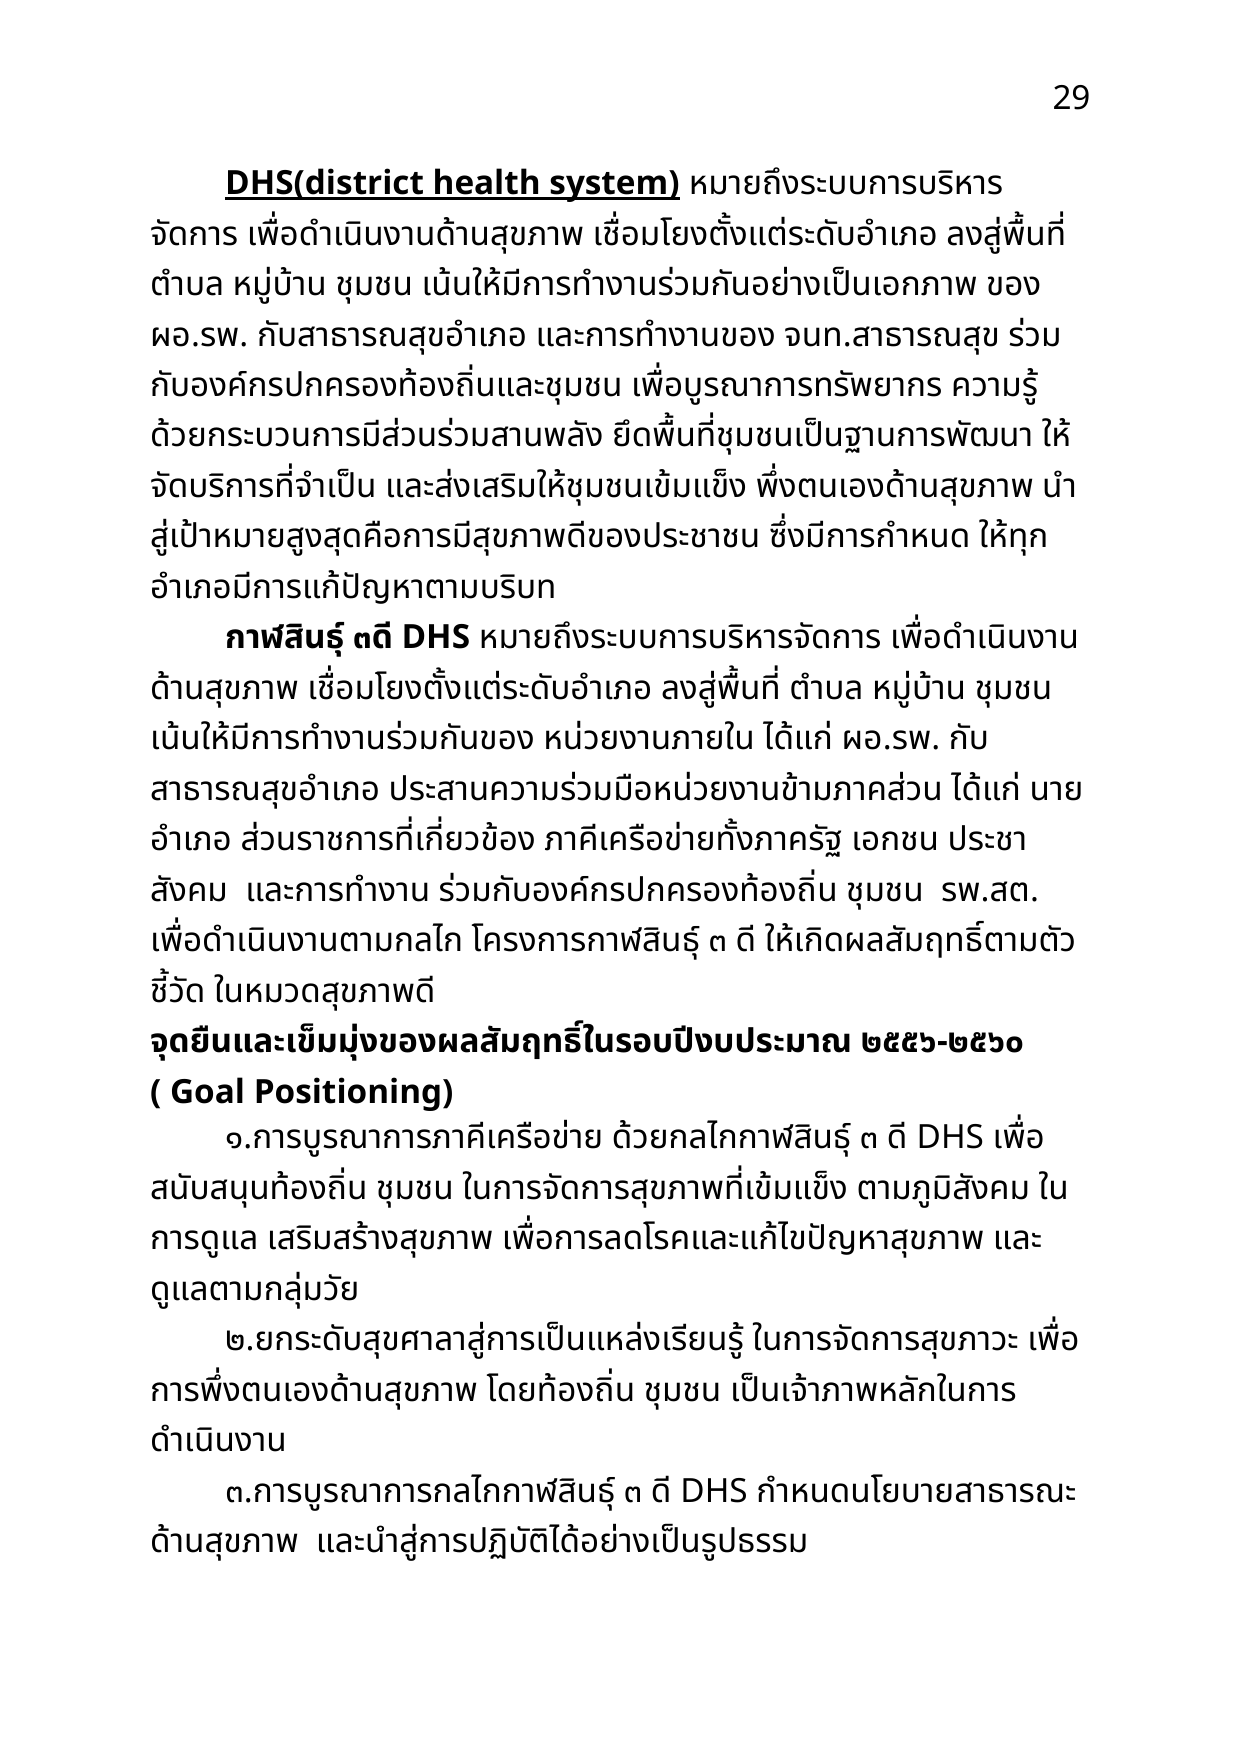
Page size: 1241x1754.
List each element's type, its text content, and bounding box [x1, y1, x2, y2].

text ๓.การบูรณาการกลไกกาฬสินธุ์ ๓ ดี DHS กำหนดนโยบายสาธารณะ ด้านสุขภาพ และนำสู่การปฏิบัติได้อย่างเป็นรูปธรรม [150, 1466, 1090, 1567]
text กาฬสินธุ์ ๓ดี DHS หมายถึงระบบการบริหารจัดการ เพื่อดำเนินงานด้านสุขภาพ เชื่อมโยงตั้งแต่ระดับอำเภอ ลงสู่พื้นที่ ตำบล หมู่บ้าน ชุมชน เน้นให้มีการทำงานร่วมกันของ หน่วยงานภายใน ได้แก่ ผอ.รพ. กับสาธารณสุขอำเภอ ประสานความร่วมมือหน่วยงานข้ามภาคส่วน ได้แก่ นายอำเภอ ส่วนราชการที่เกี่ยวข้อง ภาคีเครือข่ายทั้งภาครัฐ เอกชน ประชาสังคม และการทำงาน ร่วมกับองค์กรปกครองท้องถิ่น ชุมชน รพ.สต. เพื่อดำเนินงานตามกลไก โครงการกาฬสินธุ์ ๓ ดี ให้เกิดผลสัมฤทธิ์ตามตัวชี้วัด ในหมวดสุขภาพดี [150, 613, 1090, 1017]
text DHS(district health system) หมายถึงระบบการบริหารจัดการ เพื่อดำเนินงานด้านสุขภาพ เชื่อมโยงตั้งแต่ระดับอำเภอ ลงสู่พื้นที่ ตำบล หมู่บ้าน ชุมชน เน้นให้มีการทำงานร่วมกันอย่างเป็นเอกภาพ ของ ผอ.รพ. กับสาธารณสุขอำเภอ และการทำงานของ จนท.สาธารณสุข ร่วมกับองค์กรปกครองท้องถิ่นและชุมชน เพื่อบูรณาการทรัพยากร ความรู้ ด้วยกระบวนการมีส่วนร่วมสานพลัง ยึดพื้นที่ชุมชนเป็นฐานการพัฒนา ให้จัดบริการที่จำเป็น และส่งเสริมให้ชุมชนเข้มแข็ง พึ่งตนเองด้านสุขภาพ นำสู่เป้าหมายสูงสุดคือการมีสุขภาพดีของประชาชน ซึ่งมีการกำหนด ให้ทุกอำเภอมีการแก้ปัญหาตามบริบท [150, 159, 1090, 613]
text ๒.ยกระดับสุขศาลาสู่การเป็นแหล่งเรียนรู้ ในการจัดการสุขภาวะ เพื่อการพึ่งตนเองด้านสุขภาพ โดยท้องถิ่น ชุมชน เป็นเจ้าภาพหลักในการดำเนินงาน [150, 1315, 1090, 1466]
text ๑.การบูรณาการภาคีเครือข่าย ด้วยกลไกกาฬสินธุ์ ๓ ดี DHS เพื่อสนับสนุนท้องถิ่น ชุมชน ในการจัดการสุขภาพที่เข้มแข็ง ตามภูมิสังคม ในการดูแล เสริมสร้างสุขภาพ เพื่อการลดโรคและแก้ไขปัญหาสุขภาพ และดูแลตามกลุ่มวัย [150, 1113, 1090, 1315]
text จุดยืนและเข็มมุ่งของผลสัมฤทธิ์ในรอบปีงบประมาณ ๒๕๕๖-๒๕๖๐ ( Goal Positioning) [150, 1017, 1090, 1113]
